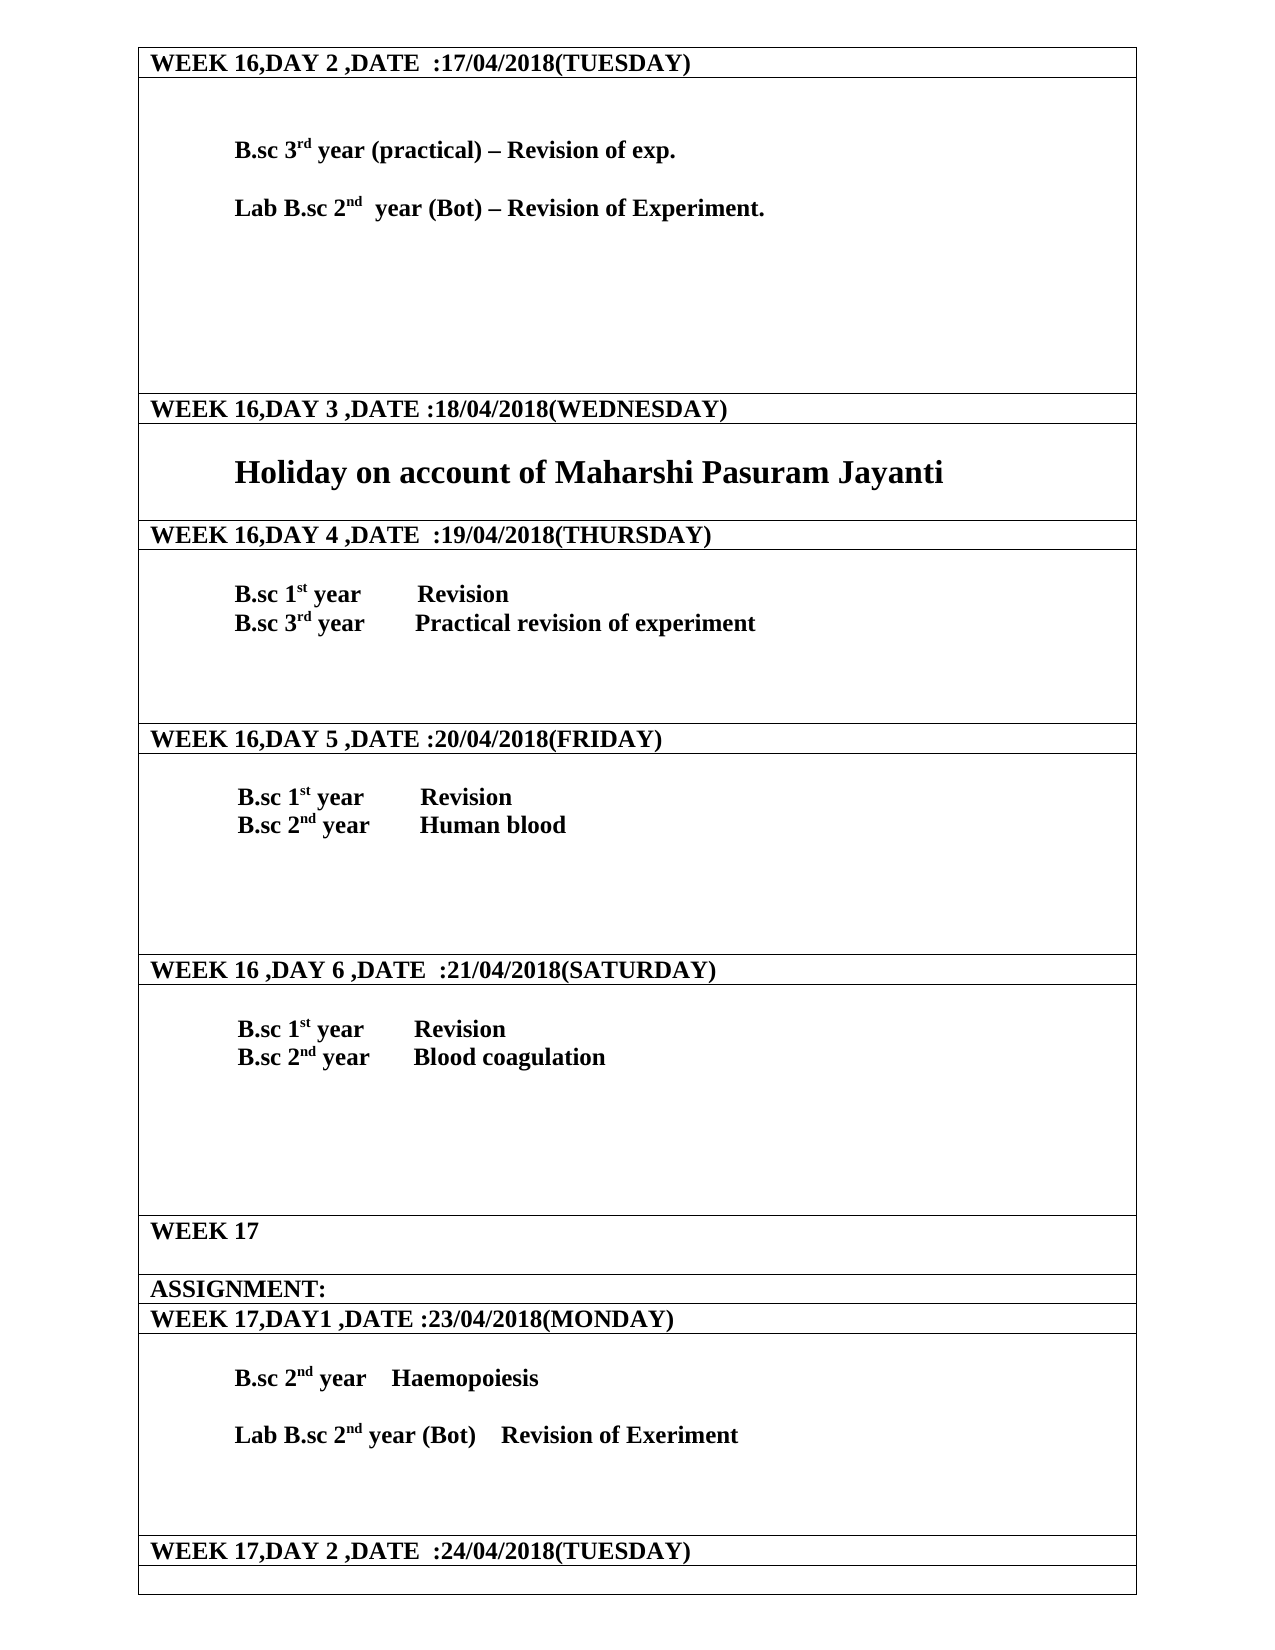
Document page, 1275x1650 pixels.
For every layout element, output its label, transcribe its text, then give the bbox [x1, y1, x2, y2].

table_cell WEEK 16,DAY 2 ,DATE :17/04/2018(TUESDAY) [139, 48, 1136, 77]
table_cell WEEK 17,DAY 2 ,DATE :24/04/2018(TUESDAY) [139, 1536, 1136, 1564]
table_cell WEEK 17 [139, 1216, 1136, 1273]
table_cell WEEK 16,DAY 3 ,DATE :18/04/2018(WEDNESDAY) [139, 394, 1136, 423]
table_cell Holiday on account of Maharshi Pasuram Jayanti [139, 424, 1136, 519]
table_cell B.sc 1st year Revision B.sc 2nd year Blood coagulation [139, 985, 1136, 1215]
table_cell WEEK 16 ,DAY 6 ,DATE :21/04/2018(SATURDAY) [139, 955, 1136, 984]
table_cell B.sc 1st year Revision B.sc 3rd year Practical revision of experiment [139, 550, 1136, 723]
table_cell ASSIGNMENT: [139, 1275, 1136, 1303]
table_cell B.sc 3rd year (practical) – Revision of exp. Lab B.sc 2nd year (Bot) – Revision of Experiment. [139, 78, 1136, 393]
table_cell B.sc 1st year Revision B.sc 2nd year Human blood [139, 754, 1136, 954]
table_cell B.sc 2nd year Haemopoiesis Lab B.sc 2nd year (Bot) Revision of Exeriment [139, 1334, 1136, 1535]
table_cell WEEK 16,DAY 4 ,DATE :19/04/2018(THURSDAY) [139, 521, 1136, 549]
table_cell WEEK 16,DAY 5 ,DATE :20/04/2018(FRIDAY) [139, 724, 1136, 753]
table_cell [139, 1566, 1136, 1594]
table_cell WEEK 17,DAY1 ,DATE :23/04/2018(MONDAY) [139, 1304, 1136, 1333]
